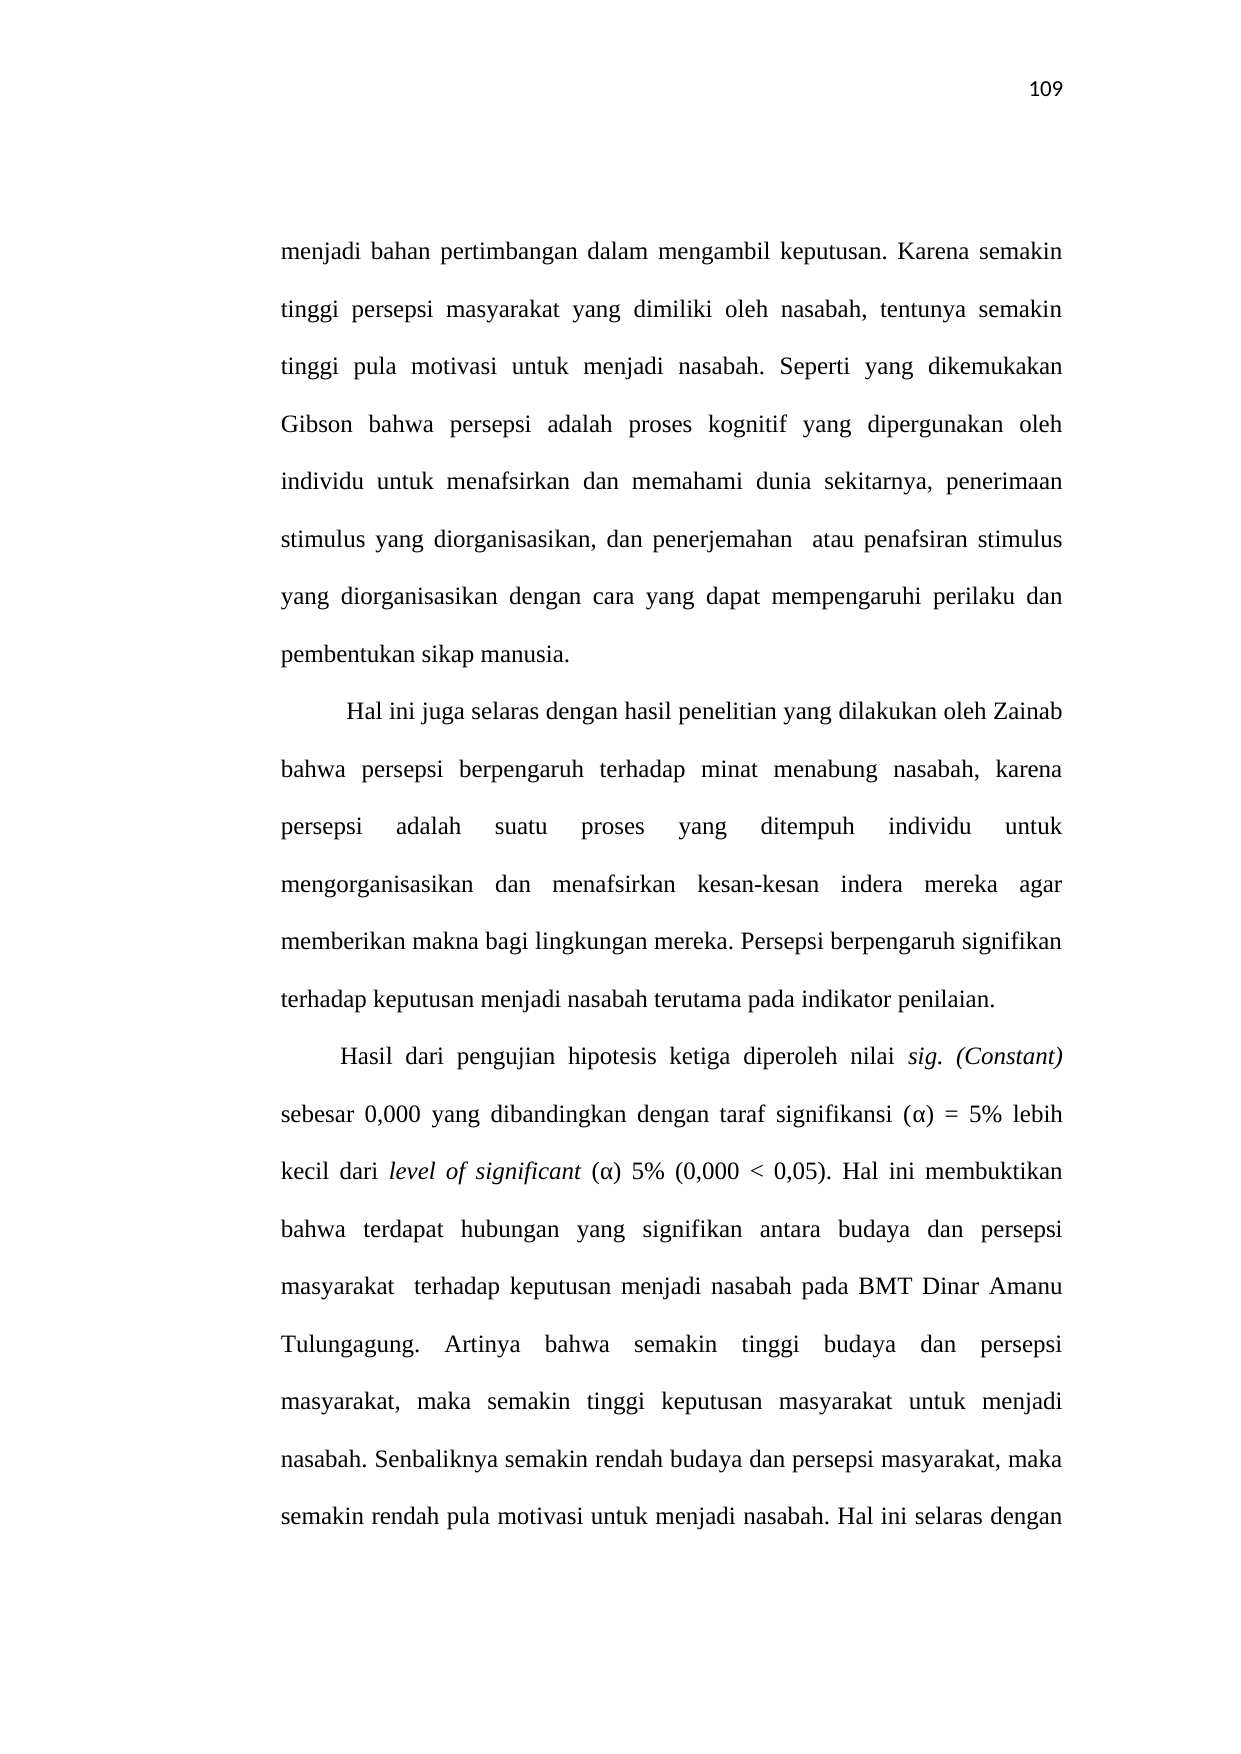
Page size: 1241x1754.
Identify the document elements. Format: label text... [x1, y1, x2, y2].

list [281, 236, 1063, 667]
list Hal ini juga selaras dengan hasil penelitian yang dilakukan oleh Zainab bahwa persepsi berpengaruh terhadap minat menabung nasabah, karena persepsi adalah suatu proses yang ditempuh individu untuk mengorganisasikan dan menafsirkan kesan-kesan indera mereka agar memberikan makna bagi lingkungan mereka. Persepsi berpengaruh signifikan terhadap keputusan menjadi nasabah terutama pada indikator penilaian. [281, 696, 1063, 1012]
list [281, 1041, 1063, 1530]
